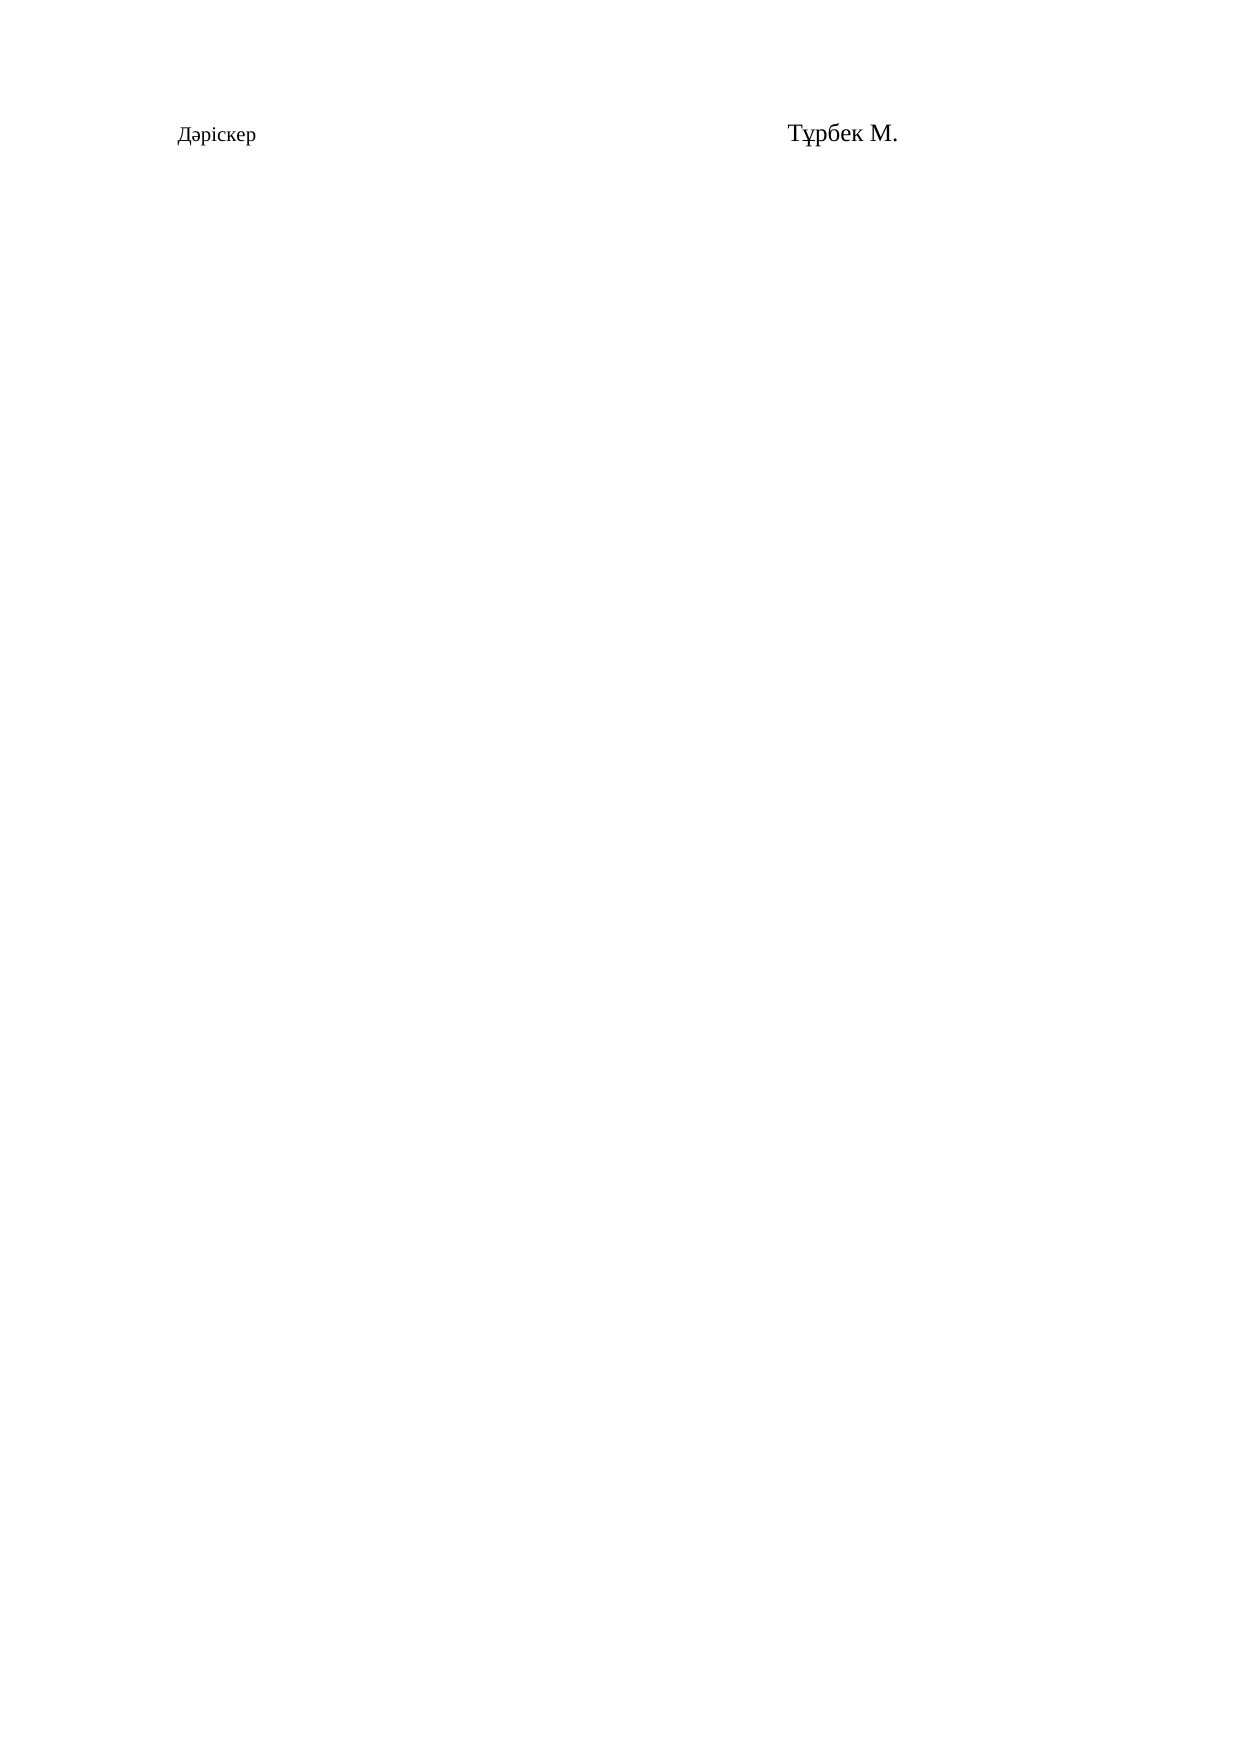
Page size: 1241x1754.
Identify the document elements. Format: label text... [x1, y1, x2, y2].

text Дәріскер Тұрбек М. [177, 118, 1152, 147]
